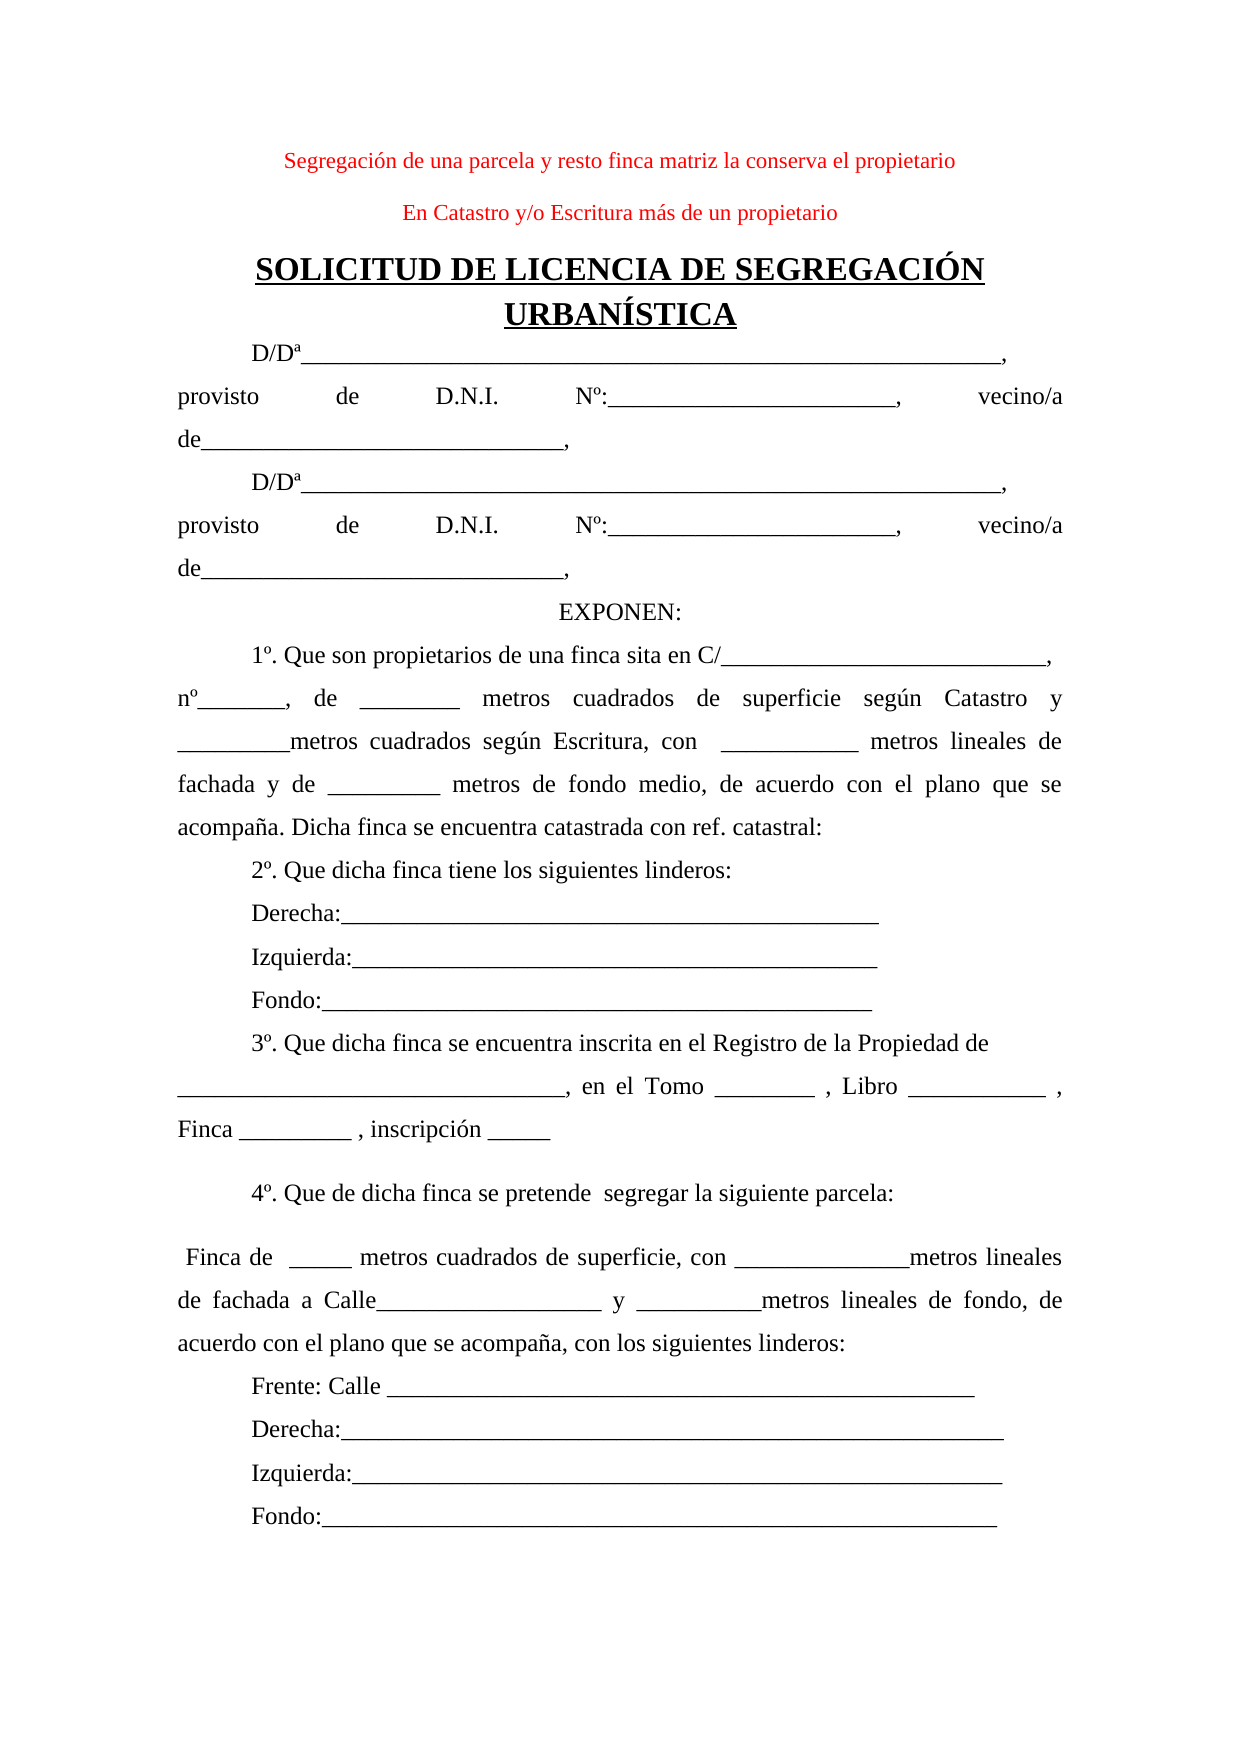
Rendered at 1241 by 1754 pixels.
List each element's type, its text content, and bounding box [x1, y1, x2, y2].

text 3º. Que dicha finca se encuentra inscrita en el Registro de la Propiedad de [177, 1028, 1063, 1057]
text Segregación de una parcela y resto finca matriz la conserva el propietario [177, 148, 1063, 174]
text 1º. Que son propietarios de una finca sita en C/__________________________, [177, 640, 1063, 668]
text Frente: Calle _______________________________________________ [177, 1371, 1063, 1400]
text D/Dª________________________________________________________, provisto de D.N.I. Nº:_______________________, vecino/a de_____________________________, [177, 467, 1063, 582]
text Derecha:___________________________________________ [177, 898, 1063, 927]
text Derecha:_____________________________________________________ [177, 1414, 1063, 1443]
text Izquierda:__________________________________________ [177, 942, 1063, 970]
text Finca de _____ metros cuadrados de superficie, con ______________metros lineales de fachada a Calle__________________ y __________metros lineales de fondo, de acuerdo con el plano que se acompaña, con los siguientes linderos: [177, 1242, 1063, 1357]
text nº_______, de ________ metros cuadrados de superficie según Catastro y _________metros cuadrados según Escritura, con ___________ metros lineales de fachada y de _________ metros de fondo medio, de acuerdo con el plano que se acompaña. Dicha finca se encuentra catastrada con ref. catastral: [177, 683, 1063, 841]
text _______________________________, en el Tomo ________ , Libro ___________ , Finca _________ , inscripción _____ [177, 1071, 1063, 1143]
text 4º. Que de dicha finca se pretende segregar la siguiente parcela: [177, 1178, 1063, 1207]
text Fondo:____________________________________________ [177, 985, 1063, 1013]
text EXPONEN: [177, 597, 1063, 625]
text Fondo:______________________________________________________ [177, 1501, 1063, 1529]
text En Catastro y/o Escritura más de un propietario [177, 199, 1063, 225]
text SOLICITUD DE LICENCIA DE SEGREGACIÓN URBANÍSTICA [177, 250, 1063, 332]
text D/Dª________________________________________________________, provisto de D.N.I. Nº:_______________________, vecino/a de_____________________________, [177, 338, 1063, 453]
text 2º. Que dicha finca tiene los siguientes linderos: [177, 855, 1063, 884]
text Izquierda:____________________________________________________ [177, 1458, 1063, 1486]
